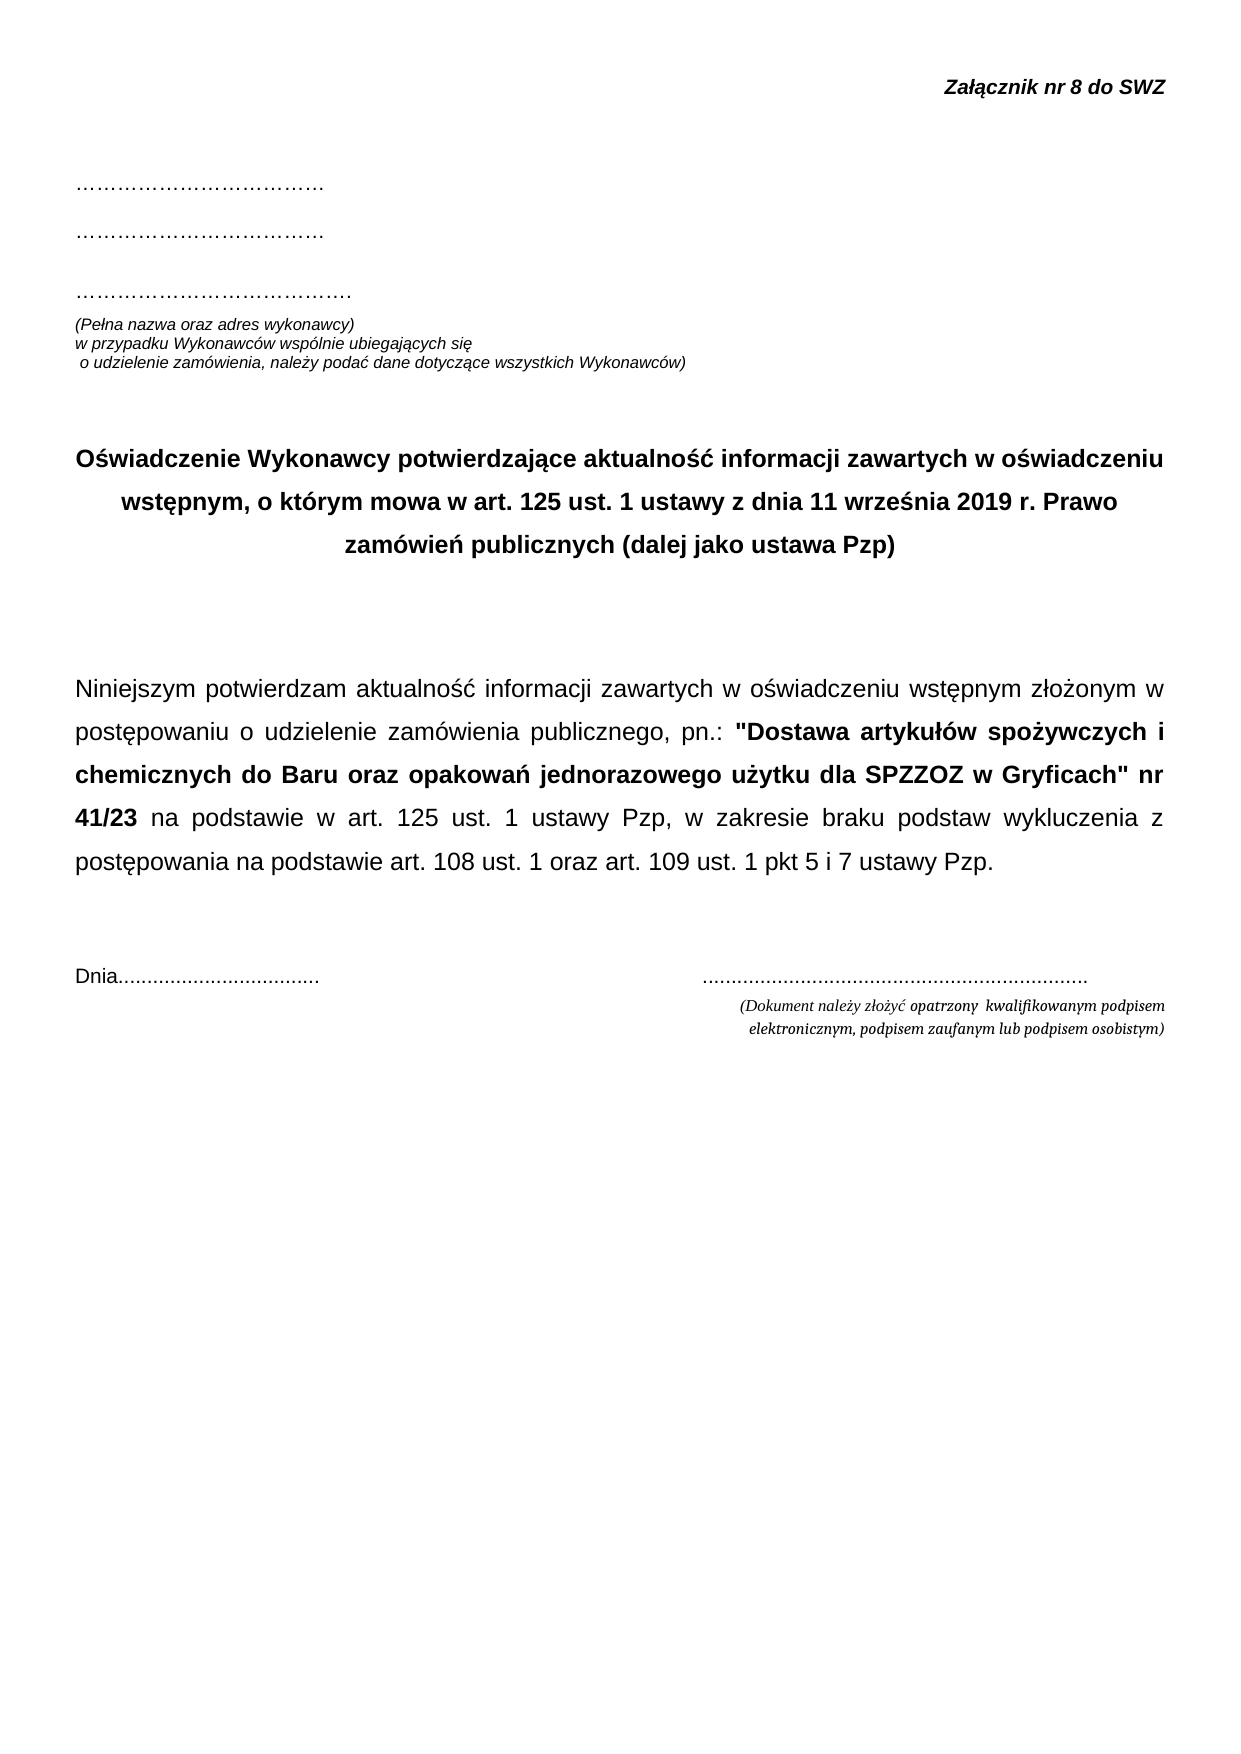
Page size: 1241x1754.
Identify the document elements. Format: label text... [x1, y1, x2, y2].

text Załącznik nr 8 do SWZ [75, 75, 1165, 99]
text o udzielenie zamówienia, należy podać dane dotyczące wszystkich Wykonawców) [75, 353, 1165, 372]
text Niniejszym potwierdzam aktualność informacji zawartych w oświadczeniu wstępnym złożonym w postępowaniu o udzielenie zamówienia publicznego, pn.: "Dostawa artykułów spożywczych i chemicznych do Baru oraz opakowań jednorazowego użytku dla SPZZOZ w Gryficach" nr 41/23 na podstawie w art. 125 ust. 1 ustawy Pzp, w zakresie braku podstaw wykluczenia z postępowania na podstawie art. 108 ust. 1 oraz art. 109 ust. 1 pkt 5 i 7 ustawy Pzp. [75, 674, 1165, 875]
text ……………………………… [75, 219, 1165, 243]
text (Pełna nazwa oraz adres wykonawcy) [75, 314, 1165, 334]
text …………………………………. [75, 279, 1165, 303]
text Oświadczenie Wykonawcy potwierdzające aktualność informacji zawartych w oświadczeniu wstępnym, o którym mowa w art. 125 ust. 1 ustawy z dnia 11 września 2019 r. Prawo zamówień publicznych (dalej jako ustawa Pzp) [75, 444, 1165, 559]
text w przypadku Wykonawców wspólnie ubiegających się [75, 334, 1165, 353]
text (Dokument należy złożyć opatrzony kwalifikowanym podpisem [75, 995, 1165, 1015]
text ……………………………… [75, 171, 1165, 195]
text elektronicznym, podpisem zaufanym lub podpisem osobistym) [75, 1019, 1165, 1038]
text Dnia................................... ................................................................... [75, 964, 1165, 988]
